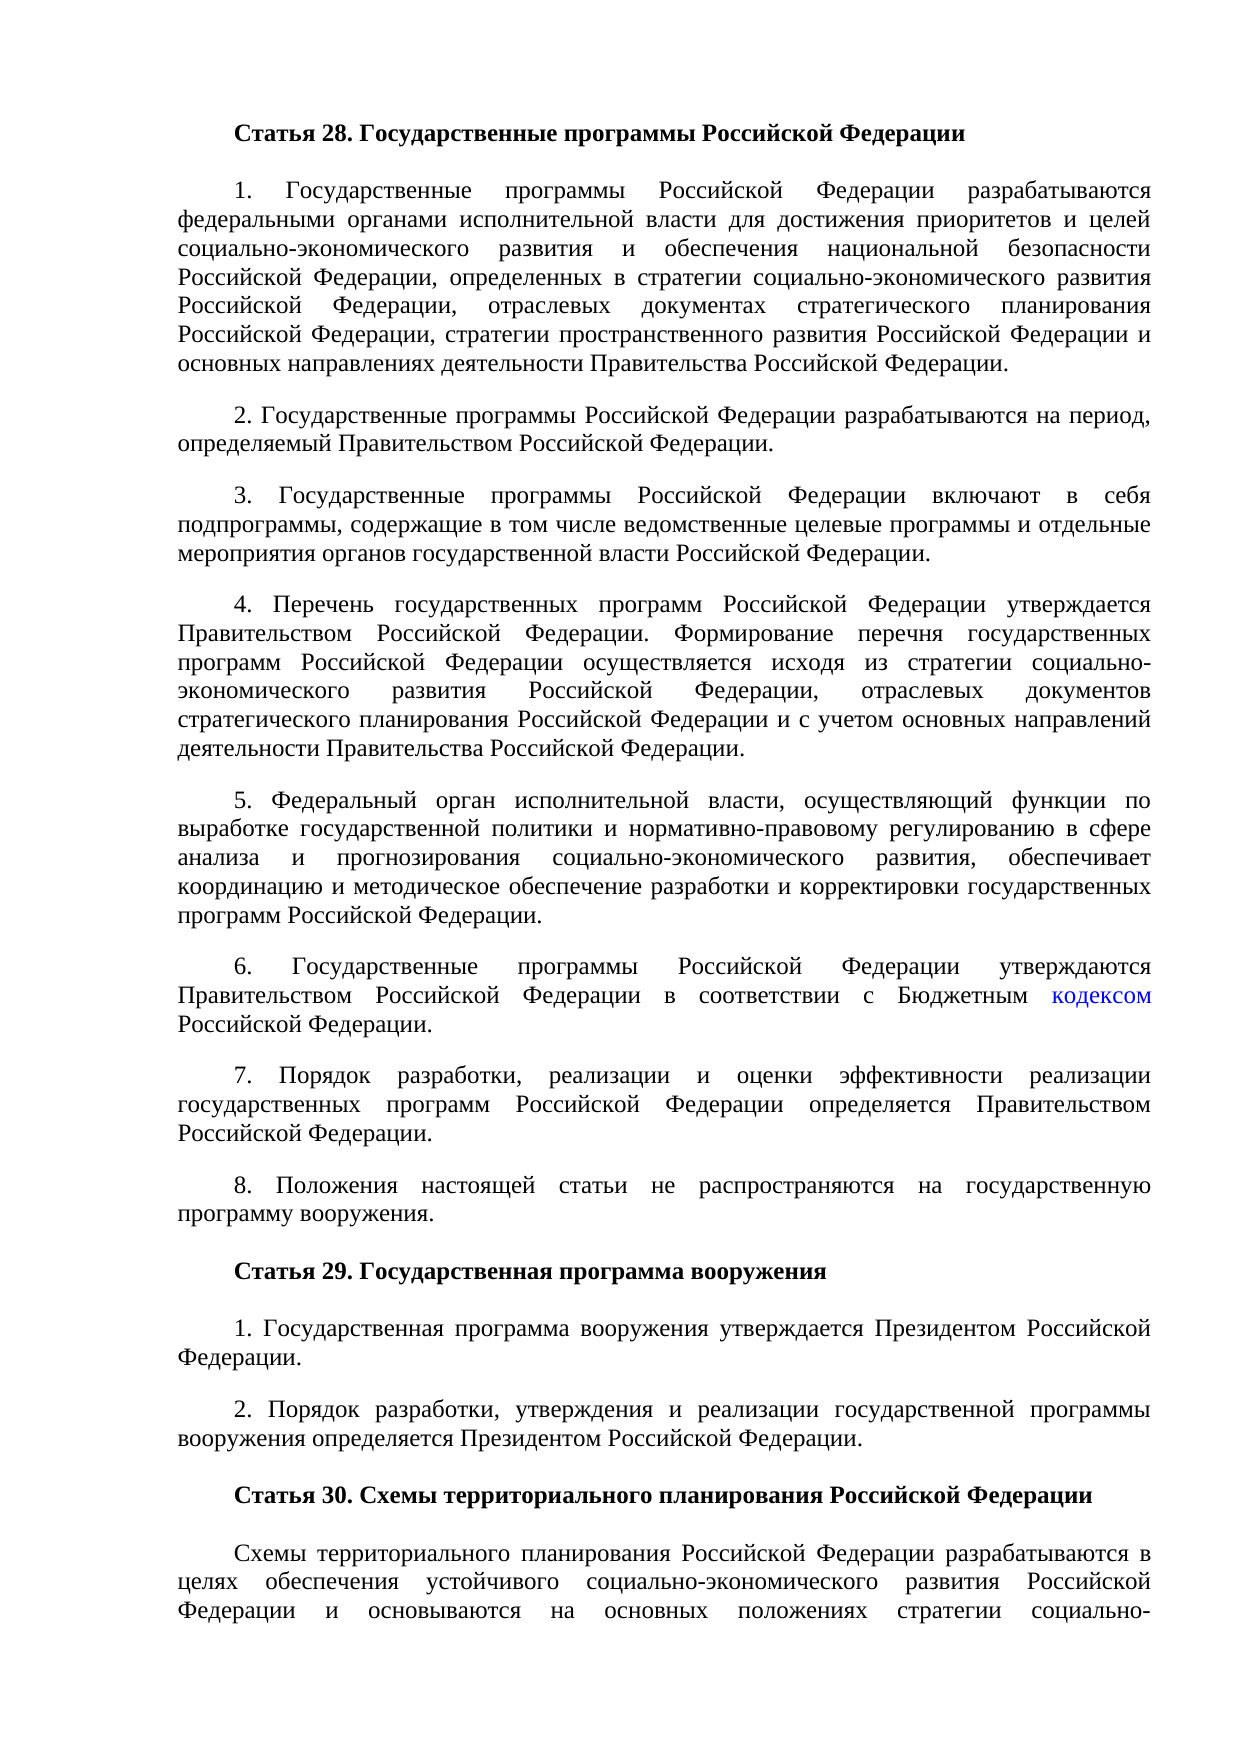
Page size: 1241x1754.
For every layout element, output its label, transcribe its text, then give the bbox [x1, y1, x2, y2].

title Статья 28. Государственные программы Российской Федерации [177, 118, 1152, 147]
text 4. Перечень государственных программ Российской Федерации утверждается Правительством Российской Федерации. Формирование перечня государственных программ Российской Федерации осуществляется исходя из стратегии социально-экономического развития Российской Федерации, отраслевых документов стратегического планирования Российской Федерации и с учетом основных направлений деятельности Правительства Российской Федерации. [177, 589, 1152, 762]
text 8. Положения настоящей статьи не распространяются на государственную программу вооружения. [177, 1170, 1152, 1227]
text 1. Государственные программы Российской Федерации разрабатываются федеральными органами исполнительной власти для достижения приоритетов и целей социально-экономического развития и обеспечения национальной безопасности Российской Федерации, определенных в стратегии социально-экономического развития Российской Федерации, отраслевых документах стратегического планирования Российской Федерации, стратегии пространственного развития Российской Федерации и основных направлениях деятельности Правительства Российской Федерации. [177, 176, 1152, 377]
text 2. Государственные программы Российской Федерации разрабатываются на период, определяемый Правительством Российской Федерации. [177, 400, 1152, 457]
text 5. Федеральный орган исполнительной власти, осуществляющий функции по выработке государственной политики и нормативно-правовому регулированию в сфере анализа и прогнозирования социально-экономического развития, обеспечивает координацию и методическое обеспечение разработки и корректировки государственных программ Российской Федерации. [177, 785, 1152, 928]
title Статья 30. Схемы территориального планирования Российской Федерации [177, 1480, 1152, 1509]
text 2. Порядок разработки, утверждения и реализации государственной программы вооружения определяется Президентом Российской Федерации. [177, 1394, 1152, 1451]
text 3. Государственные программы Российской Федерации включают в себя подпрограммы, содержащие в том числе ведомственные целевые программы и отдельные мероприятия органов государственной власти Российской Федерации. [177, 480, 1152, 566]
text 7. Порядок разработки, реализации и оценки эффективности реализации государственных программ Российской Федерации определяется Правительством Российской Федерации. [177, 1061, 1152, 1147]
text 1. Государственная программа вооружения утверждается Президентом Российской Федерации. [177, 1313, 1152, 1371]
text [177, 1538, 1152, 1624]
title Статья 29. Государственная программа вооружения [177, 1256, 1152, 1285]
text 6. Государственные программы Российской Федерации утверждаются Правительством Российской Федерации в соответствии с Бюджетным кодексом Российской Федерации. [177, 951, 1152, 1038]
